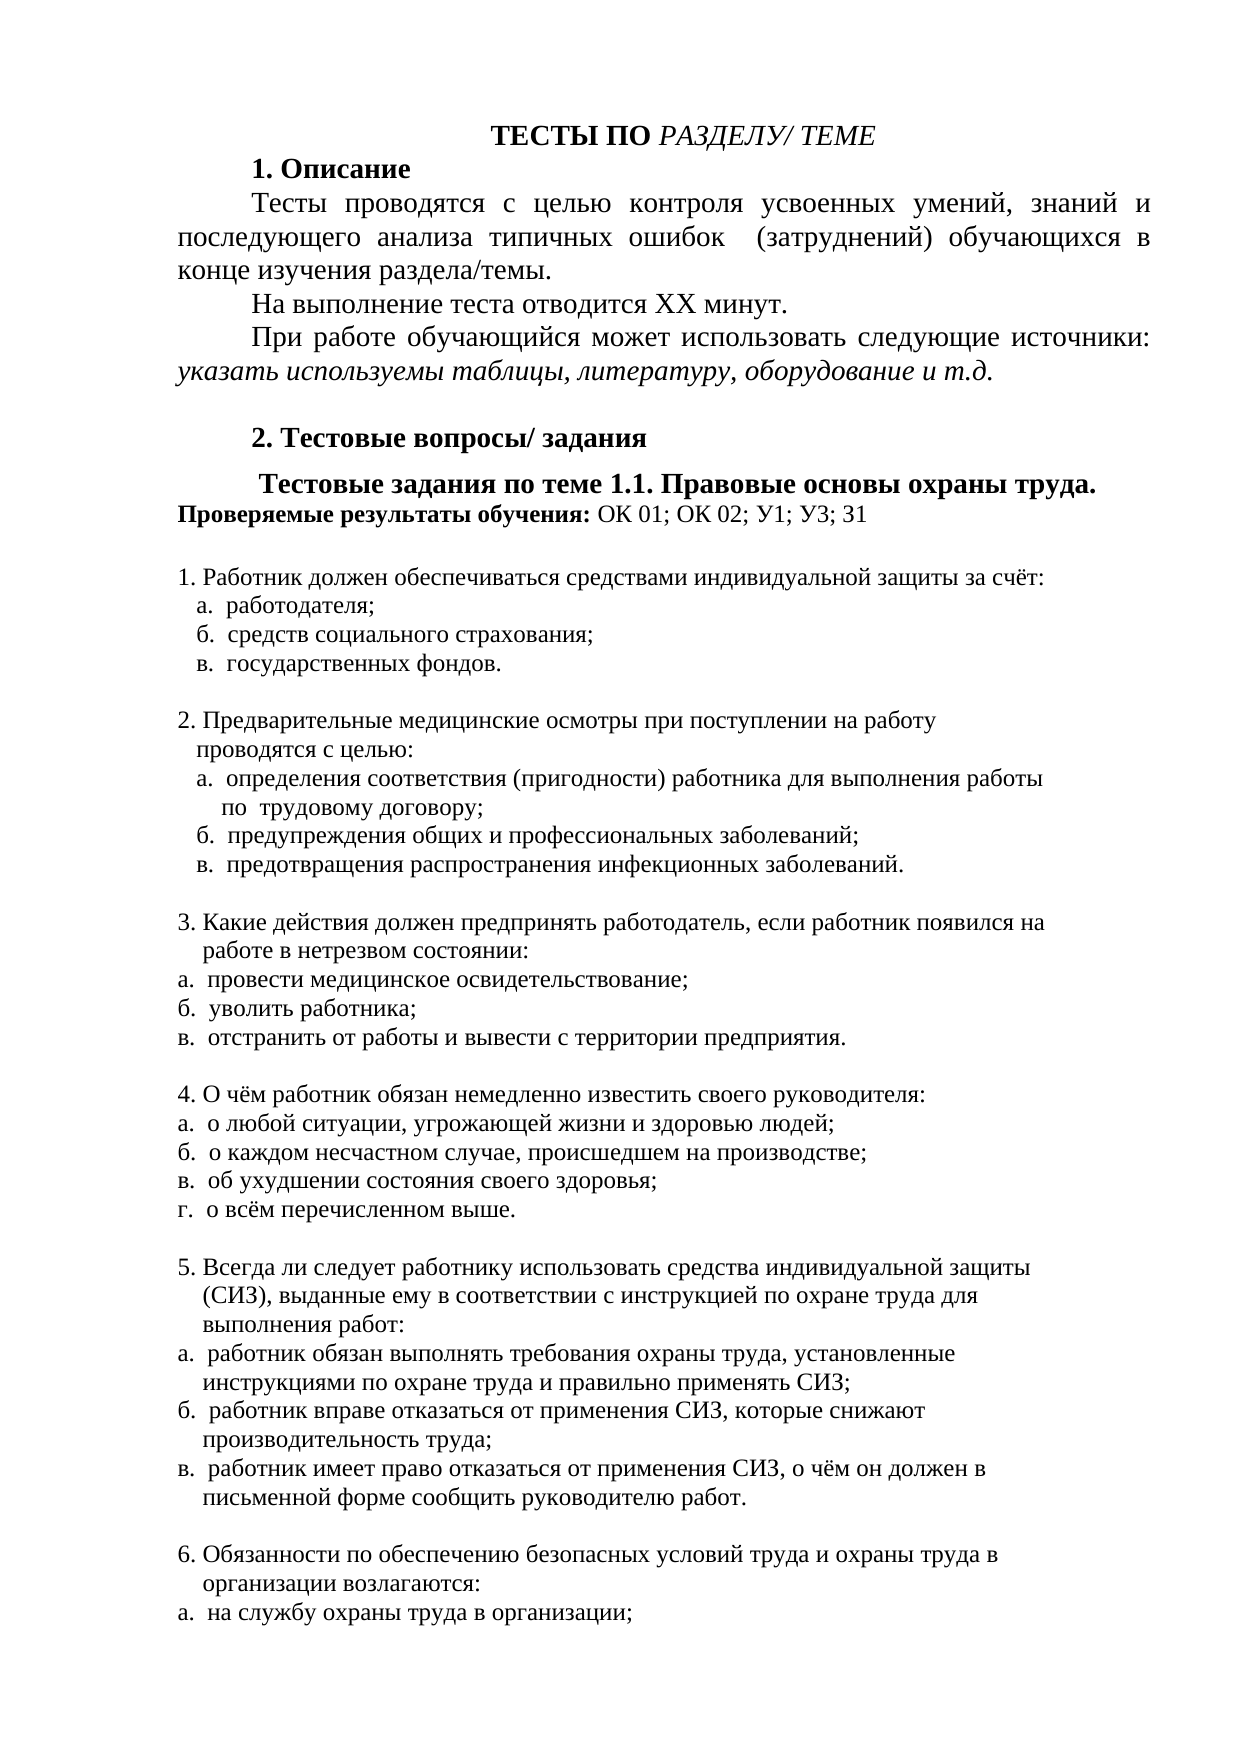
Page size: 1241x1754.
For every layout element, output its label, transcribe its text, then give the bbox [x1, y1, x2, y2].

text выполнения работ: [177, 1309, 1152, 1338]
text 2. Тестовые вопросы/ задания [177, 420, 1152, 453]
text 3. Какие действия должен предпринять работодатель, если работник появился на [177, 907, 1152, 936]
text (СИЗ), выданные ему в соответствии с инструкцией по охране труда для [177, 1281, 1152, 1309]
text а. о любой ситуации, угрожающей жизни и здоровью людей; [177, 1108, 1152, 1137]
text б. средств социального страхования; [177, 619, 1152, 648]
text На выполнение теста отводится ХХ минут. [177, 286, 1152, 319]
text работе в нетрезвом состоянии: [177, 936, 1152, 964]
text в. предотвращения распространения инфекционных заболеваний. [177, 849, 1152, 878]
text ТЕСТЫ по разделу/ теме [215, 118, 1152, 152]
text 4. О чём работник обязан немедленно известить своего руководителя: [177, 1079, 1152, 1108]
text организации возлагаются: [177, 1568, 1152, 1597]
text 2. Предварительные медицинские осмотры при поступлении на работу [177, 706, 1152, 734]
text а. работодателя; [177, 591, 1152, 619]
text в. отстранить от работы и вывести с территории предприятия. [177, 1022, 1152, 1051]
text в. работник имеет право отказаться от применения СИЗ, о чём он должен в [177, 1453, 1152, 1482]
text г. о всём перечисленном выше. [177, 1194, 1152, 1223]
text по трудовому договору; [177, 792, 1152, 821]
text Тестовые задания по теме 1.1. Правовые основы охраны труда. [177, 466, 1152, 499]
text б. уволить работника; [177, 993, 1152, 1022]
text При работе обучающийся может использовать следующие источники: указать используемы таблицы, литературу, оборудование и т.д. [177, 319, 1152, 386]
text а. работник обязан выполнять требования охраны труда, установленные [177, 1338, 1152, 1367]
text а. на службу охраны труда в организации; [177, 1597, 1152, 1626]
text б. о каждом несчастном случае, происшедшем на производстве; [177, 1137, 1152, 1166]
text в. государственных фондов. [177, 648, 1152, 677]
text Проверяемые результаты обучения: ОК 01; ОК 02; У1; У3; З1 [177, 499, 1152, 528]
text производительность труда; [177, 1424, 1152, 1453]
text а. провести медицинское освидетельствование; [177, 964, 1152, 993]
text письменной форме сообщить руководителю работ. [177, 1482, 1152, 1511]
text проводятся с целью: [177, 734, 1152, 763]
text б. предупреждения общих и профессиональных заболеваний; [177, 821, 1152, 849]
text в. об ухудшении состояния своего здоровья; [177, 1166, 1152, 1194]
text 1. Работник должен обеспечиваться средствами индивидуальной защиты за счёт: [177, 562, 1152, 591]
text инструкциями по охране труда и правильно применять СИЗ; [177, 1367, 1152, 1396]
text а. определения соответствия (пригодности) работника для выполнения работы [177, 763, 1152, 792]
text 1. Описание [177, 152, 1152, 185]
text 5. Всегда ли следует работнику использовать средства индивидуальной защиты [177, 1252, 1152, 1281]
text Тесты проводятся с целью контроля усвоенных умений, знаний и последующего анализа типичных ошибок (затруднений) обучающихся в конце изучения раздела/темы. [177, 185, 1152, 286]
text 6. Обязанности по обеспечению безопасных условий труда и охраны труда в [177, 1539, 1152, 1568]
text б. работник вправе отказаться от применения СИЗ, которые снижают [177, 1396, 1152, 1424]
